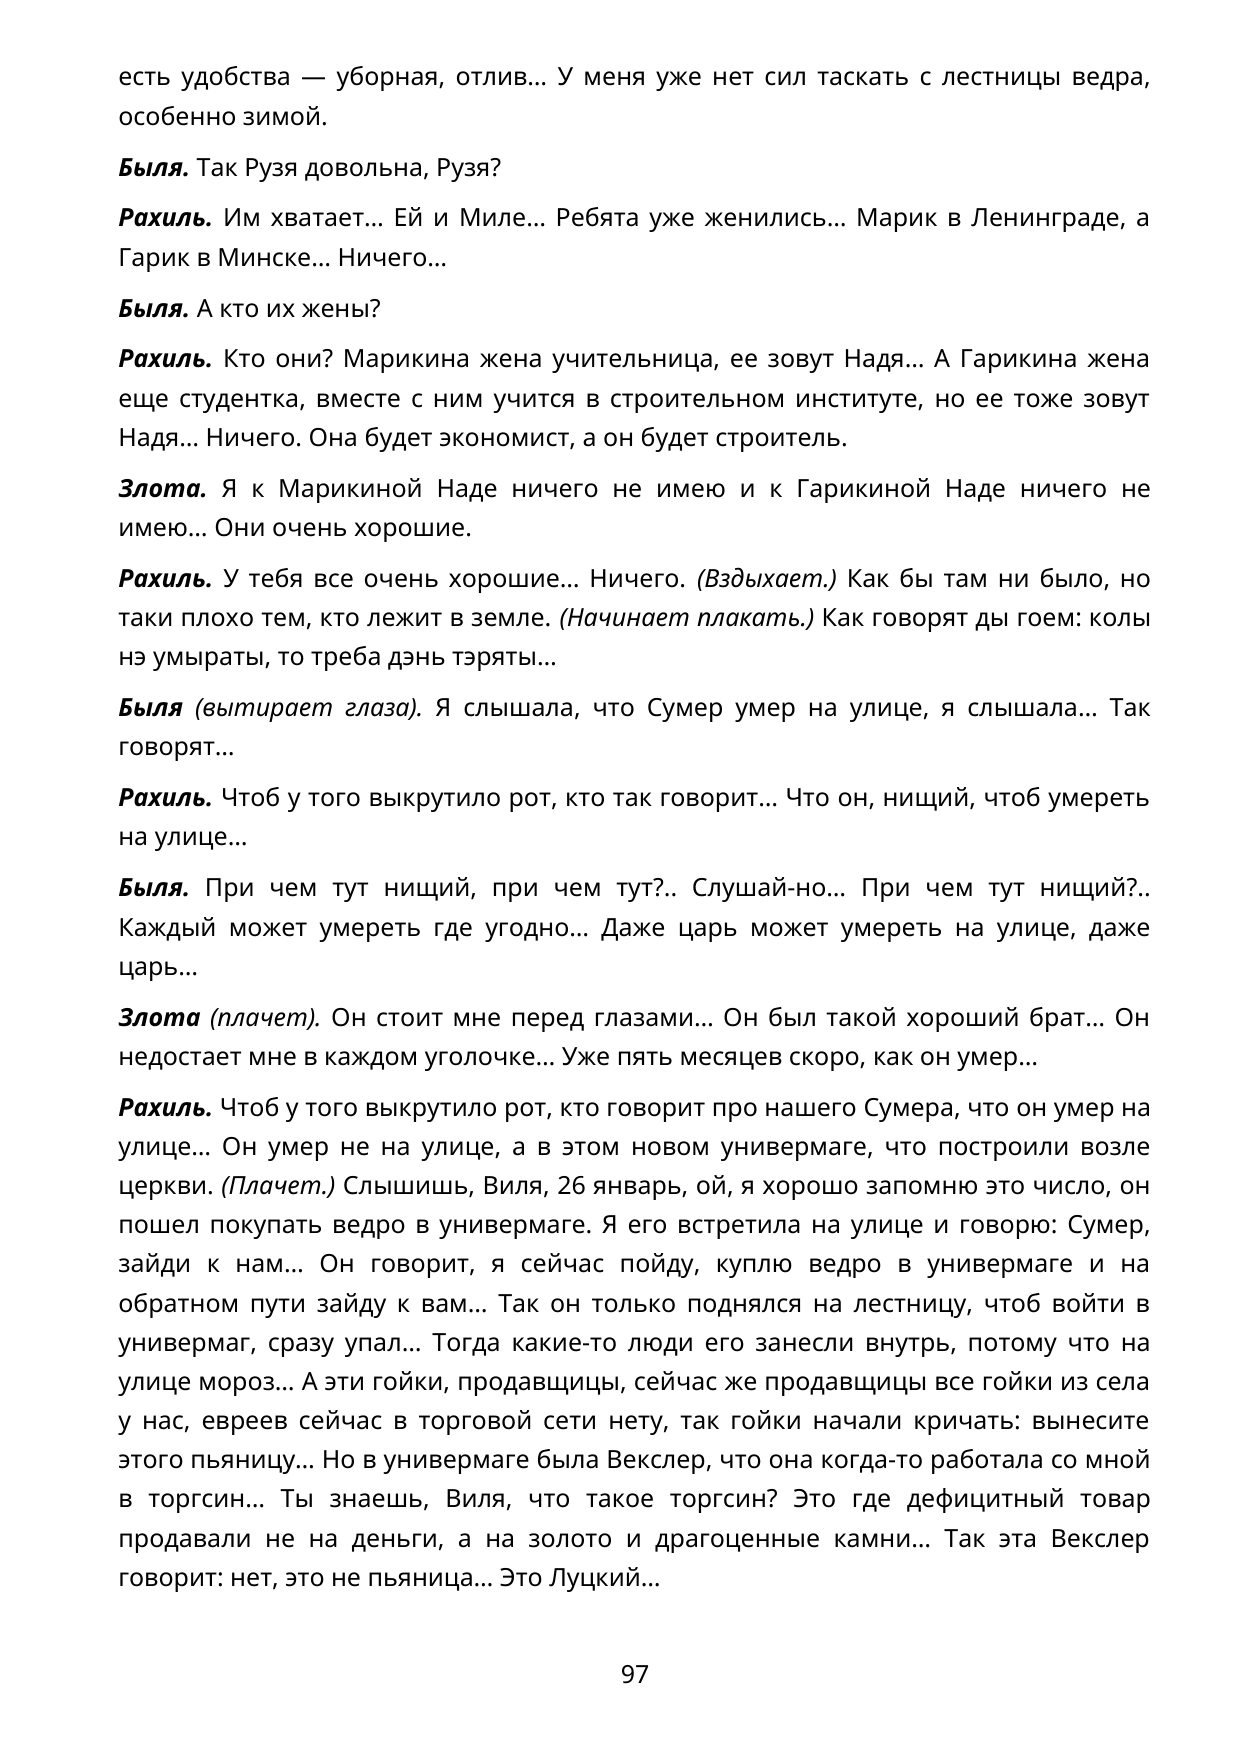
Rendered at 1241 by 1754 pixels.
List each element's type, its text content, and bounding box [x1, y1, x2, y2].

text Рахиль. Им хватает… Ей и Миле… Ребята уже женились… Марик в Ленинграде, а Гарик в Минске… Ничего… [118, 200, 1152, 273]
text Рахиль. Кто они? Марикина жена учительница, ее зовут Надя… А Гарикина жена еще студентка, вместе с ним учится в строительном институте, но ее тоже зовут Надя… Ничего. Она будет экономист, а он будет строитель. [118, 341, 1152, 453]
text Злота (плачет). Он стоит мне перед глазами… Он был такой хороший брат… Он недостает мне в каждом уголочке… Уже пять месяцев скоро, как он умер… [118, 999, 1152, 1072]
text Быля (вытирает глаза). Я слышала, что Сумер умер на улице, я слышала… Так говорят… [118, 690, 1152, 763]
text Рахиль. Чтоб у того выкрутило рот, кто говорит про нашего Сумера, что он умер на улице… Он умер не на улице, а в этом новом универмаге, что построили возле церкви. (Плачет.) Слышишь, Виля, 26 январь, ой, я хорошо запомню это число, он пошел покупать ведро в универмаге. Я его встретила на улице и говорю: Сумер, зайди к нам… Он говорит, я сейчас пойду, куплю ведро в универмаге и на обратном пути зайду к вам… Так он только поднялся на лестницу, чтоб войти в универмаг, сразу упал… Тогда какие-то люди его занесли внутрь, потому что на улице мороз… А эти гойки, продавщицы, сейчас же продавщицы все гойки из села у нас, евреев сейчас в торговой сети нету, так гойки начали кричать: вынесите этого пьяницу… Но в универмаге была Векслер, что она когда-то работала со мной в торгсин… Ты знаешь, Виля, что такое торгсин? Это где дефицитный товар продавали не на деньги, а на золото и драгоценные камни… Так эта Векслер говорит: нет, это не пьяница… Это Луцкий… [118, 1089, 1152, 1593]
text Быля. А кто их жены? [118, 290, 1152, 324]
text Быля. Так Рузя довольна, Рузя? [118, 149, 1152, 183]
text Злота. Я к Марикиной Наде ничего не имею и к Гарикиной Наде ничего не имею… Они очень хорошие. [118, 470, 1152, 544]
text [118, 59, 1152, 132]
text Рахиль. Чтоб у того выкрутило рот, кто так говорит… Что он, нищий, чтоб умереть на улице… [118, 780, 1152, 853]
text Рахиль. У тебя все очень хорошие… Ничего. (Вздыхает.) Как бы там ни было, но таки плохо тем, кто лежит в земле. (Начинает плакать.) Как говорят ды гоем: колы нэ умыраты, то треба дэнь тэряты… [118, 561, 1152, 673]
text Быля. При чем тут нищий, при чем тут?.. Слушай-но… При чем тут нищий?.. Каждый может умереть где угодно… Даже царь может умереть на улице, даже царь… [118, 870, 1152, 982]
